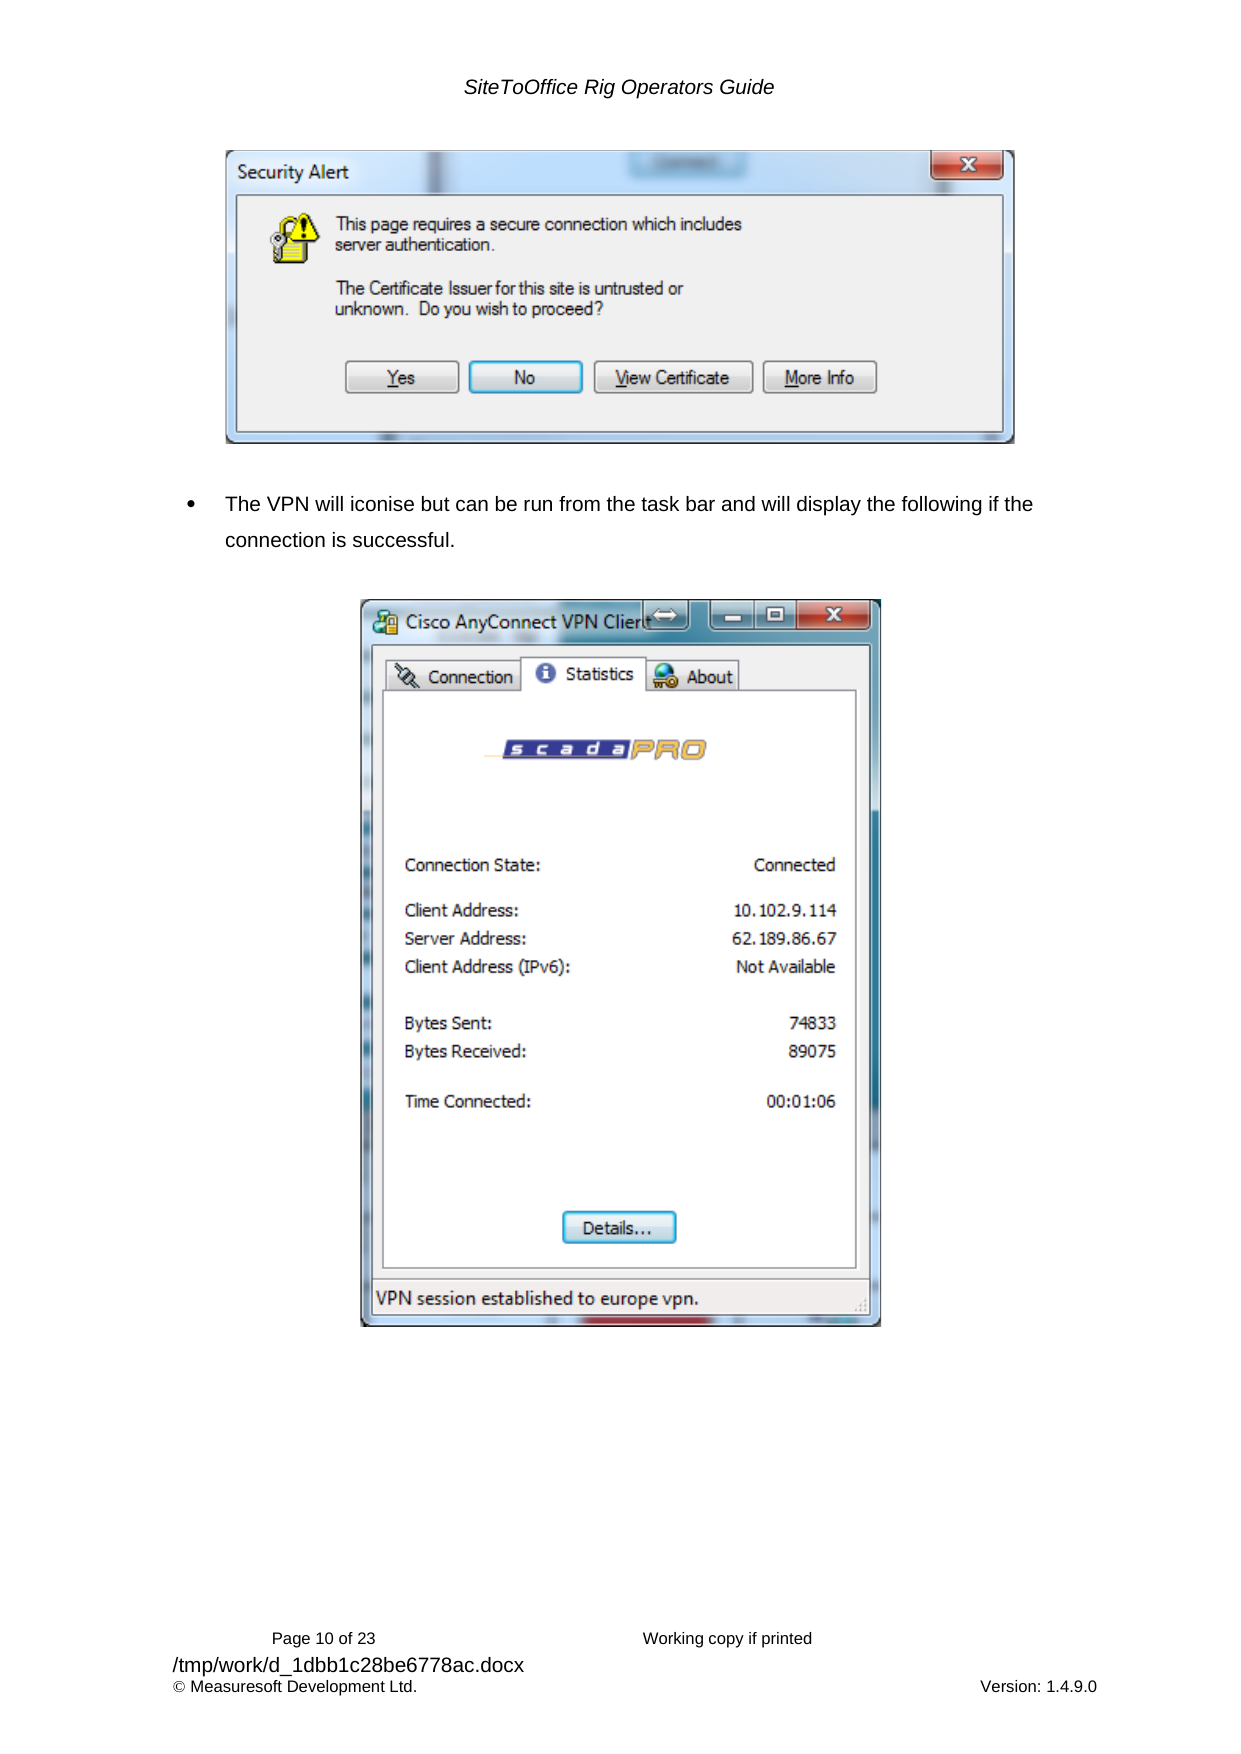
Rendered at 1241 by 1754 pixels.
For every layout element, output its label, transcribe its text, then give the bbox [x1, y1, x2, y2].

picture [359, 599, 882, 1327]
picture [225, 150, 1015, 444]
list The VPN will iconise but can be run from the task bar and will display the following if the connection is successful. [187, 492, 1090, 552]
